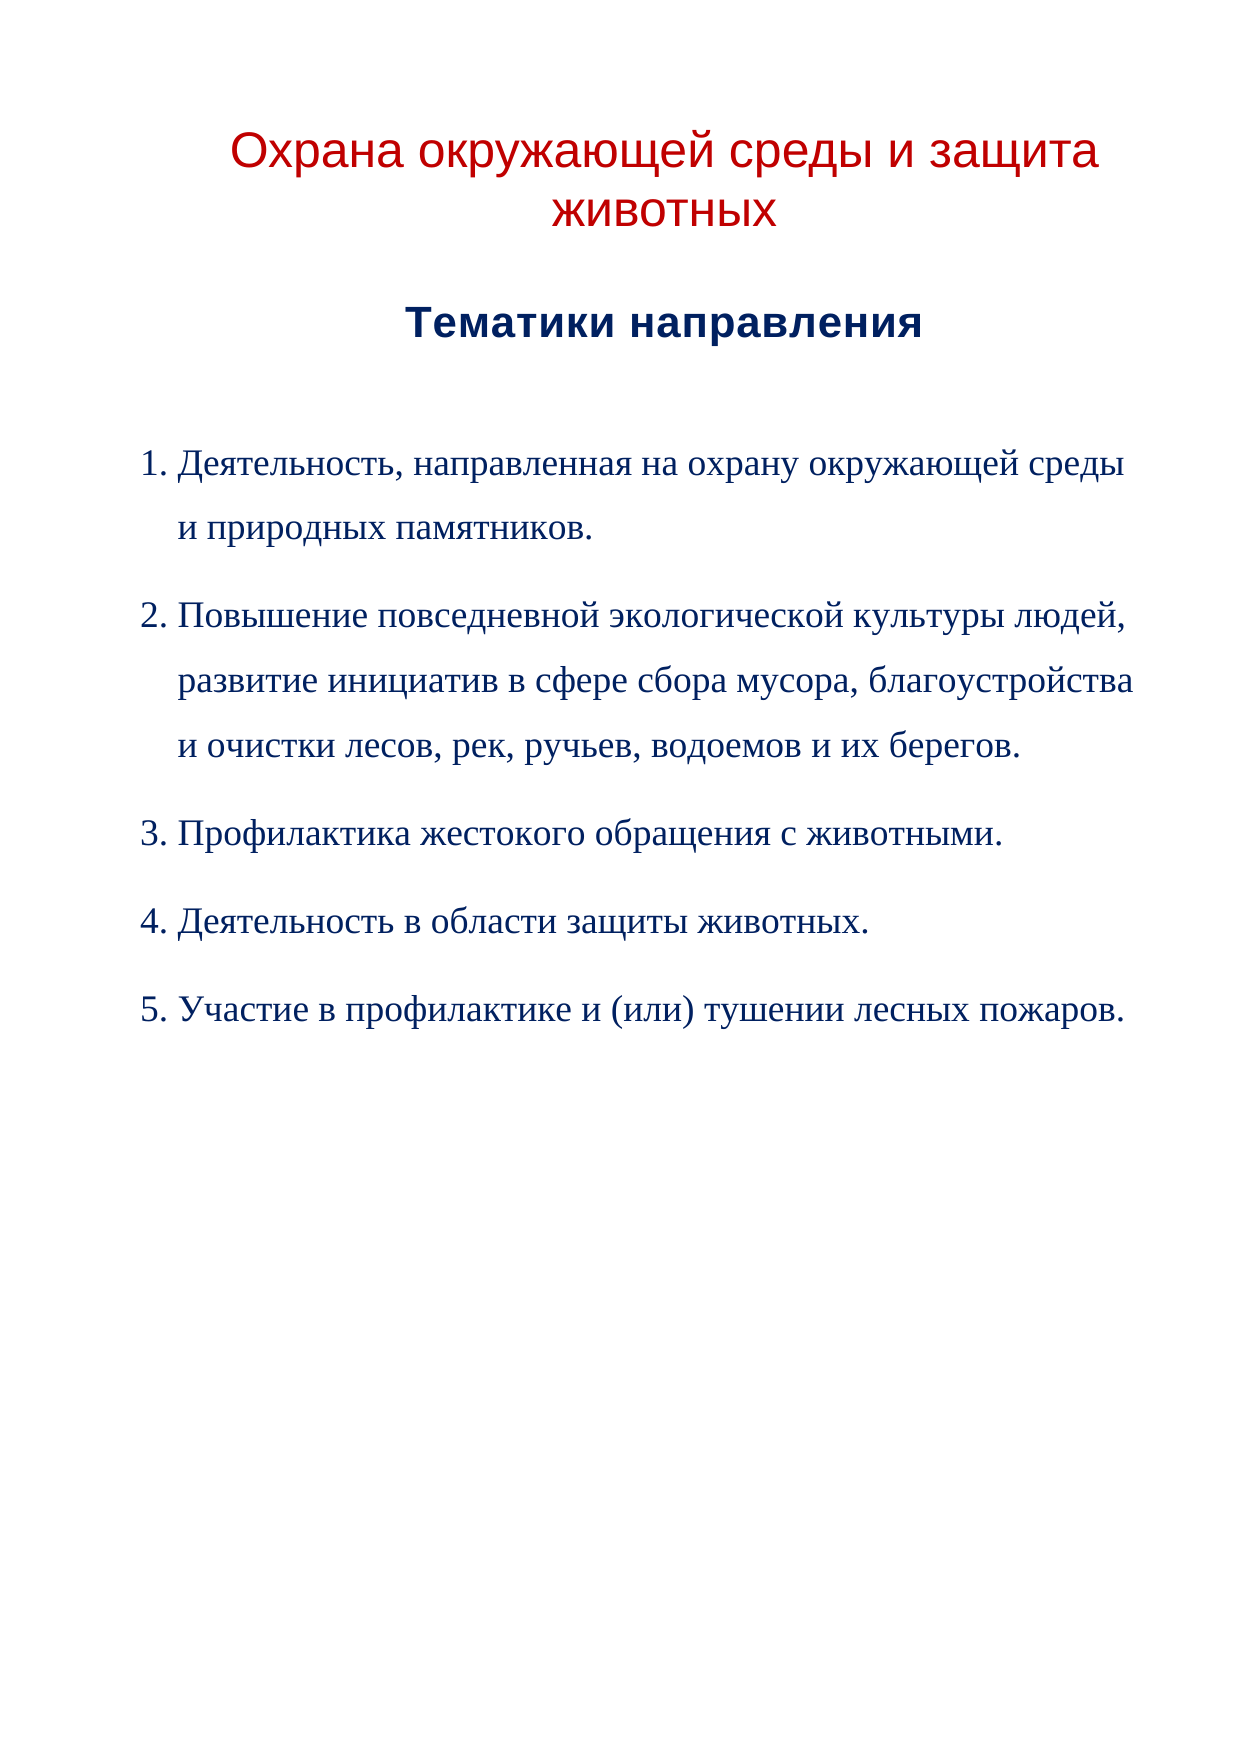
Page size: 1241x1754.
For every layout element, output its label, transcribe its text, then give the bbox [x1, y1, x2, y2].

list Участие в профилактике и (или) тушении лесных пожаров. [140, 987, 1152, 1030]
list Профилактика жестокого обращения с животными. [140, 810, 1152, 853]
list Повышение повседневной экологической культуры людей, развитие инициатив в сфере сбора мусора, благоустройства и очистки лесов, рек, ручьев, водоемов и их берегов. [140, 593, 1152, 765]
text Тематики направления [177, 296, 1152, 347]
list Деятельность, направленная на охрану окружающей среды и природных памятников. [140, 440, 1152, 548]
list Деятельность в области защиты животных. [140, 898, 1152, 942]
text Охрана окружающей среды и защита животных [177, 118, 1152, 237]
